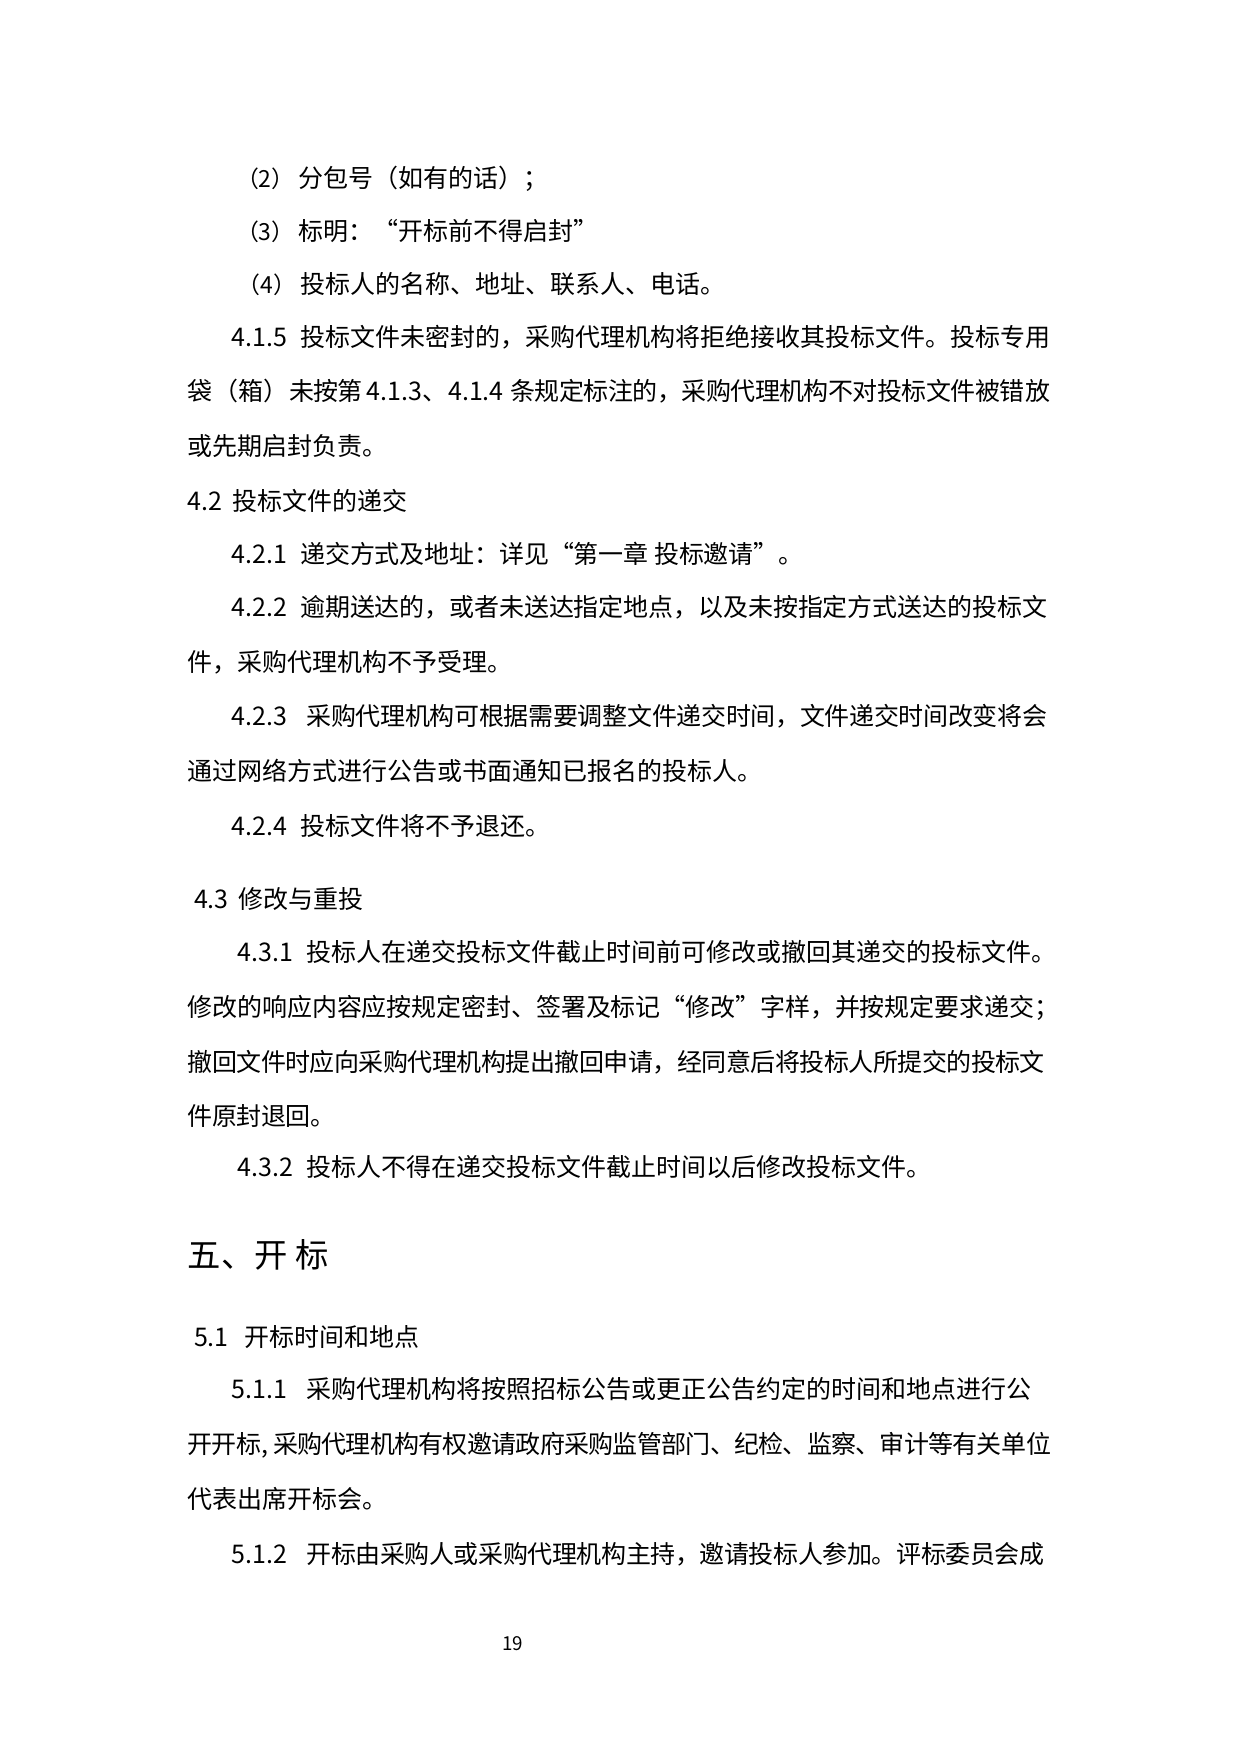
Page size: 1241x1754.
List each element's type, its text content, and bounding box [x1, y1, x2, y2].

list 投标人不得在递交投标文件截止时间以后修改投标文件。 [237, 1151, 1186, 1182]
list 投标人在递交投标文件截止时间前可修改或撤回其递交的投标文件。修改的响应内容应按规定密封、签署及标记“修改”字样，并按规定要求递交； 撤回文件时应向采购代理机构提出撤回申请，经同意后将投标人所提交的投标文件原封退回。 [187, 933, 1063, 1133]
list 投标文件未密封的，采购代理机构将拒绝接收其投标文件。投标专用袋（箱）未按第 4.1.3、4.1.4 条规定标注的，采购代理机构不对投标文件被错放或先期启封负责。 [187, 317, 1051, 463]
list 逾期送达的，或者未送达指定地点，以及未按指定方式送达的投标文件，采购代理机构不予受理。 [187, 587, 1051, 678]
subtitle 五、开 标 [188, 1229, 1186, 1277]
list 修改与重投 [194, 880, 1186, 916]
list 投标文件将不予退还。 [231, 806, 1186, 843]
list 标明：“开标前不得启封” [236, 211, 1186, 247]
list 投标人的名称、地址、联系人、电话。 [237, 264, 1186, 300]
list 递交方式及地址：详见“第一章 投标邀请”。 [231, 534, 1186, 571]
list 开标时间和地点 [194, 1317, 1186, 1353]
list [187, 1534, 1054, 1571]
list 采购代理机构可根据需要调整文件递交时间，文件递交时间改变将会通过网络方式进行公告或书面通知已报名的投标人。 [187, 697, 1054, 788]
list 投标文件的递交 [188, 482, 1186, 518]
list 分包号（如有的话）； [236, 158, 1186, 194]
list 采购代理机构将按照招标公告或更正公告约定的时间和地点进行公开开标, 采购代理机构有权邀请政府采购监管部门、纪检、监察、审计等有关单位代表出席开标会。 [187, 1370, 1054, 1516]
